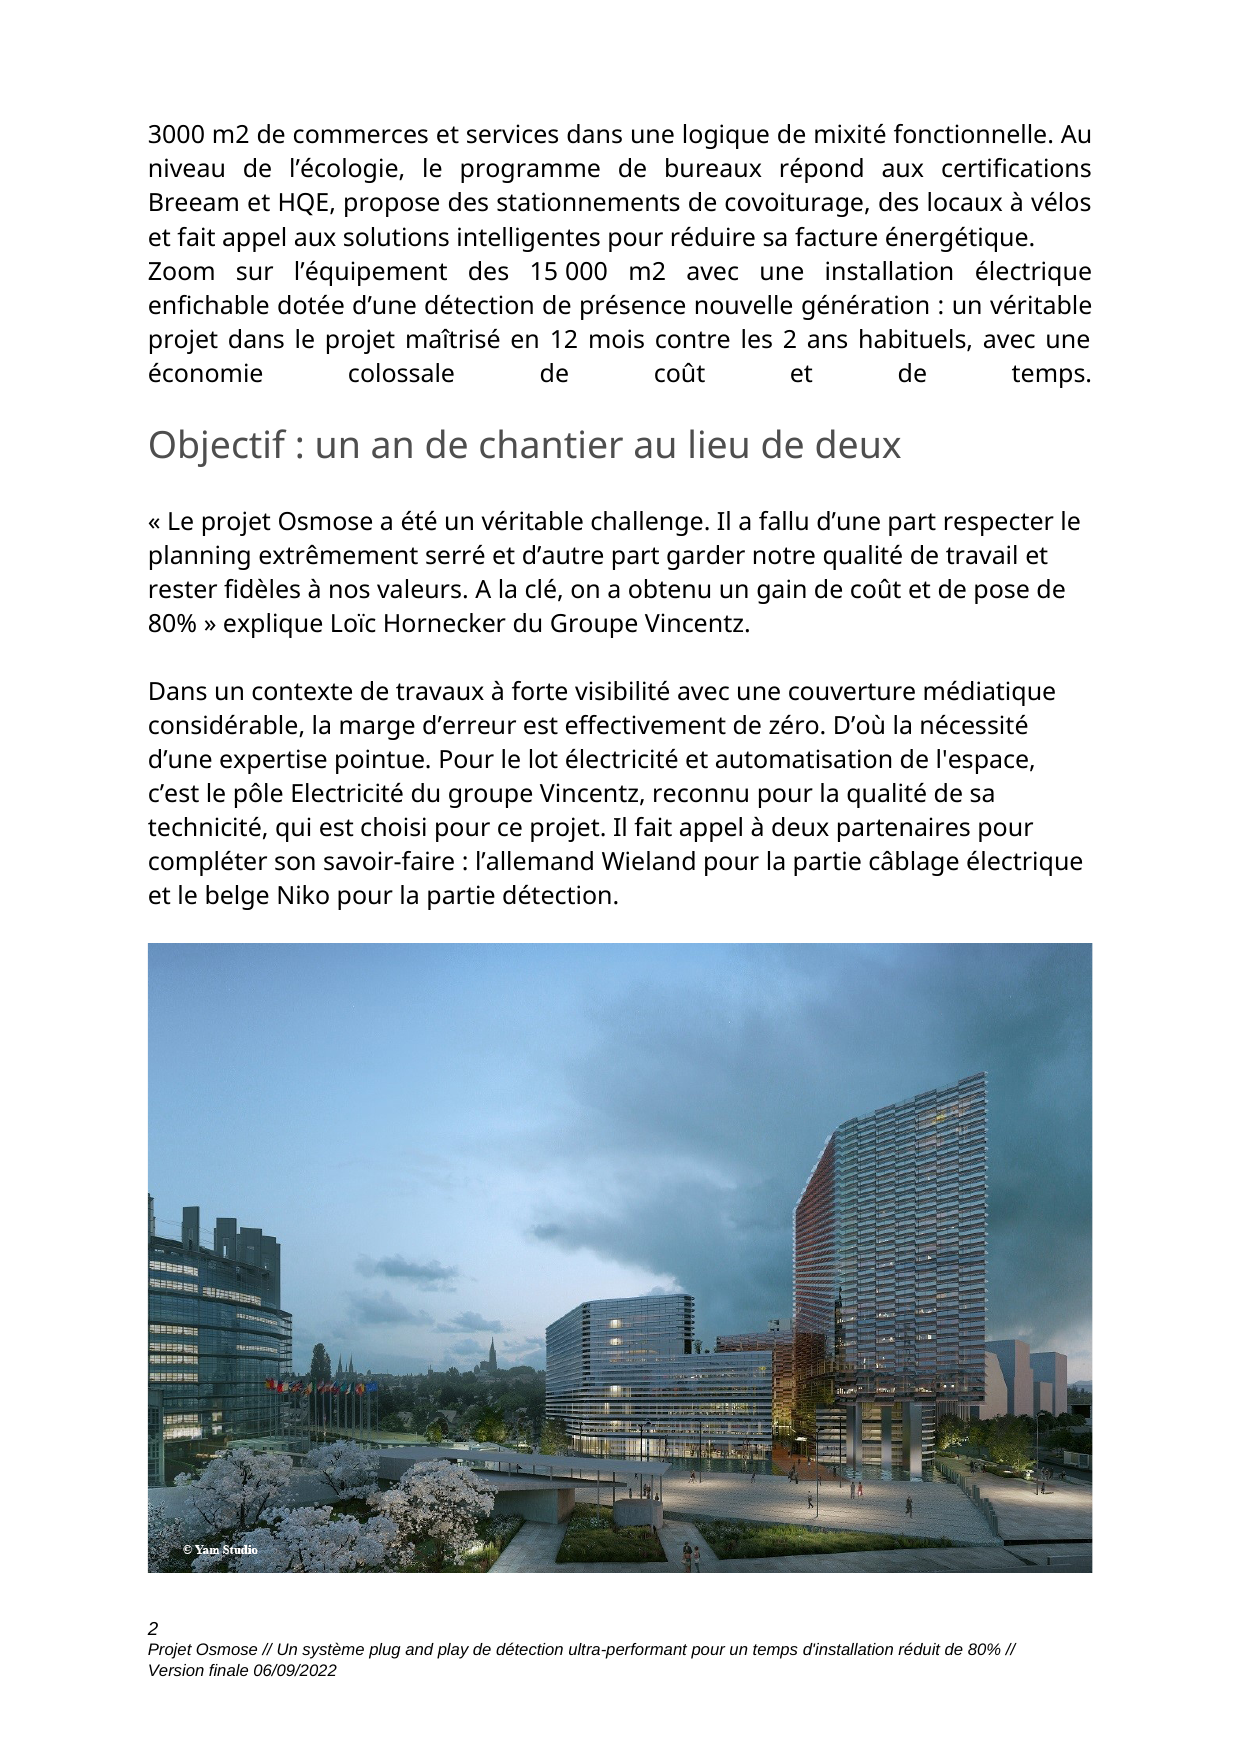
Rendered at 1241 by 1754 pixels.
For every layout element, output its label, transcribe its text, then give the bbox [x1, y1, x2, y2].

text « Le projet Osmose a été un véritable challenge. Il a fallu d’une part respecter le planning extrêmement serré et d’autre part garder notre qualité de travail et rester fidèles à nos valeurs. A la clé, on a obtenu un gain de coût et de pose de 80% » explique Loïc Hornecker du Groupe Vincentz. [148, 469, 1093, 639]
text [148, 117, 1093, 253]
picture [147, 943, 1093, 1573]
text Zoom sur l’équipement des 15 000 m2 avec une installation électrique enfichable dotée d’une détection de présence nouvelle génération : un véritable projet dans le projet maîtrisé en 12 mois contre les 2 ans habituels, avec une économie colossale de coût et de temps. [148, 253, 1093, 418]
text Objectif : un an de chantier au lieu de deux [148, 418, 1093, 469]
text Dans un contexte de travaux à forte visibilité avec une couverture médiatique considérable, la marge d’erreur est effectivement de zéro. D’où la nécessité d’une expertise pointue. Pour le lot électricité et automatisation de l'espace, c’est le pôle Electricité du groupe Vincentz, reconnu pour la qualité de sa technicité, qui est choisi pour ce projet. Il fait appel à deux partenaires pour compléter son savoir-faire : l’allemand Wieland pour la partie câblage électrique et le belge Niko pour la partie détection. [148, 674, 1093, 912]
